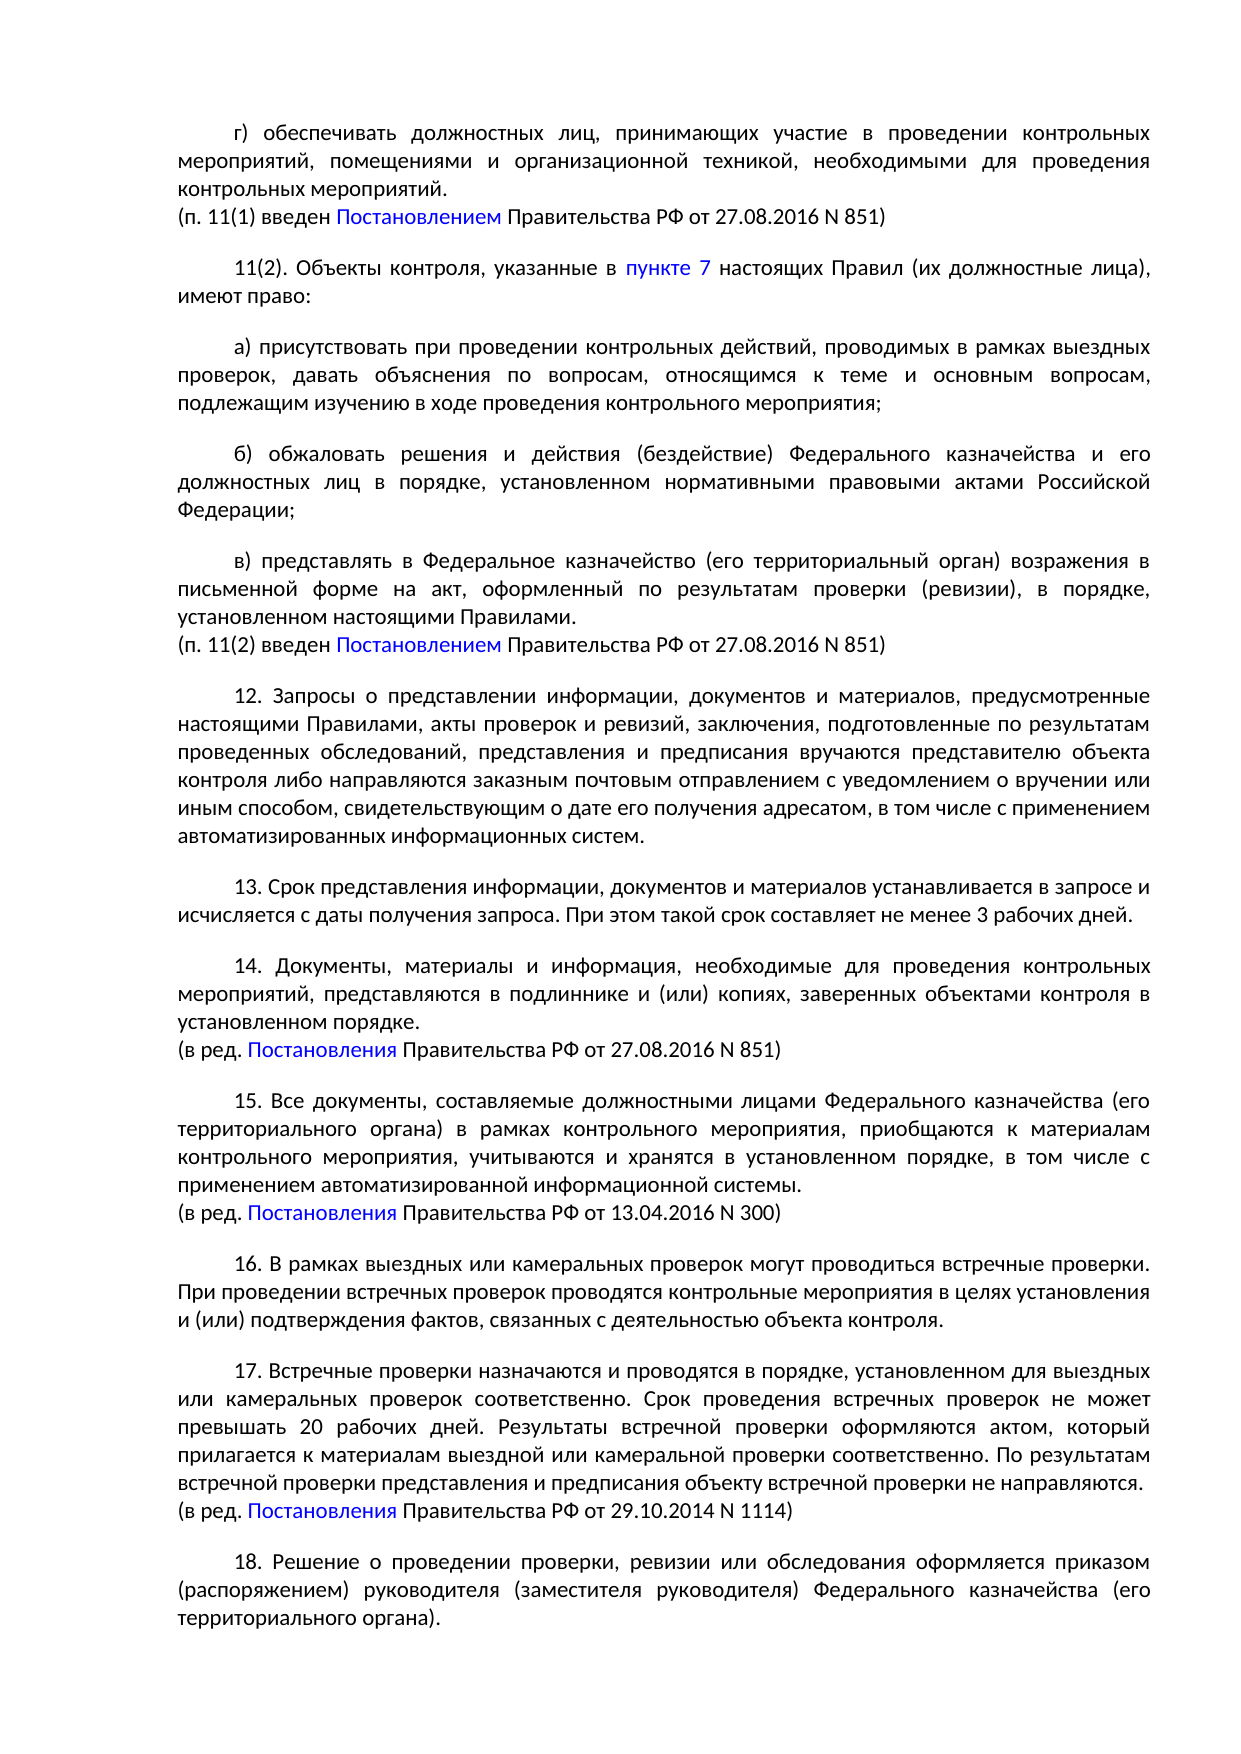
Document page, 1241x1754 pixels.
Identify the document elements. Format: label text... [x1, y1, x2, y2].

text б) обжаловать решения и действия (бездействие) Федерального казначейства и его должностных лиц в порядке, установленном нормативными правовыми актами Российской Федерации; [177, 439, 1152, 523]
text 18. Решение о проведении проверки, ревизии или обследования оформляется приказом (распоряжением) руководителя (заместителя руководителя) Федерального казначейства (его территориального органа). [177, 1547, 1152, 1631]
text 13. Срок представления информации, документов и материалов устанавливается в запросе и исчисляется с даты получения запроса. При этом такой срок составляет не менее 3 рабочих дней. [177, 872, 1152, 928]
text 12. Запросы о представлении информации, документов и материалов, предусмотренные настоящими Правилами, акты проверок и ревизий, заключения, подготовленные по результатам проведенных обследований, представления и предписания вручаются представителю объекта контроля либо направляются заказным почтовым отправлением с уведомлением о вручении или иным способом, свидетельствующим о дате его получения адресатом, в том числе с применением автоматизированных информационных систем. [177, 681, 1152, 849]
text (в ред. Постановления Правительства РФ от 27.08.2016 N 851) [177, 1035, 1152, 1063]
text 17. Встречные проверки назначаются и проводятся в порядке, установленном для выездных или камеральных проверок соответственно. Срок проведения встречных проверок не может превышать 20 рабочих дней. Результаты встречной проверки оформляются актом, который прилагается к материалам выездной или камеральной проверки соответственно. По результатам встречной проверки представления и предписания объекту встречной проверки не направляются. [177, 1356, 1152, 1496]
text 11(2). Объекты контроля, указанные в пункте 7 настоящих Правил (их должностные лица), имеют право: [177, 253, 1152, 309]
text а) присутствовать при проведении контрольных действий, проводимых в рамках выездных проверок, давать объяснения по вопросам, относящимся к теме и основным вопросам, подлежащим изучению в ходе проведения контрольного мероприятия; [177, 332, 1152, 416]
text (в ред. Постановления Правительства РФ от 29.10.2014 N 1114) [177, 1496, 1152, 1524]
text 15. Все документы, составляемые должностными лицами Федерального казначейства (его территориального органа) в рамках контрольного мероприятия, приобщаются к материалам контрольного мероприятия, учитываются и хранятся в установленном порядке, в том числе с применением автоматизированной информационной системы. [177, 1086, 1152, 1198]
text (п. 11(2) введен Постановлением Правительства РФ от 27.08.2016 N 851) [177, 630, 1152, 658]
text г) обеспечивать должностных лиц, принимающих участие в проведении контрольных мероприятий, помещениями и организационной техникой, необходимыми для проведения контрольных мероприятий. [177, 118, 1152, 202]
text в) представлять в Федеральное казначейство (его территориальный орган) возражения в письменной форме на акт, оформленный по результатам проверки (ревизии), в порядке, установленном настоящими Правилами. [177, 546, 1152, 630]
text (в ред. Постановления Правительства РФ от 13.04.2016 N 300) [177, 1198, 1152, 1226]
text (п. 11(1) введен Постановлением Правительства РФ от 27.08.2016 N 851) [177, 202, 1152, 230]
text 14. Документы, материалы и информация, необходимые для проведения контрольных мероприятий, представляются в подлиннике и (или) копиях, заверенных объектами контроля в установленном порядке. [177, 951, 1152, 1035]
text 16. В рамках выездных или камеральных проверок могут проводиться встречные проверки. При проведении встречных проверок проводятся контрольные мероприятия в целях установления и (или) подтверждения фактов, связанных с деятельностью объекта контроля. [177, 1249, 1152, 1333]
